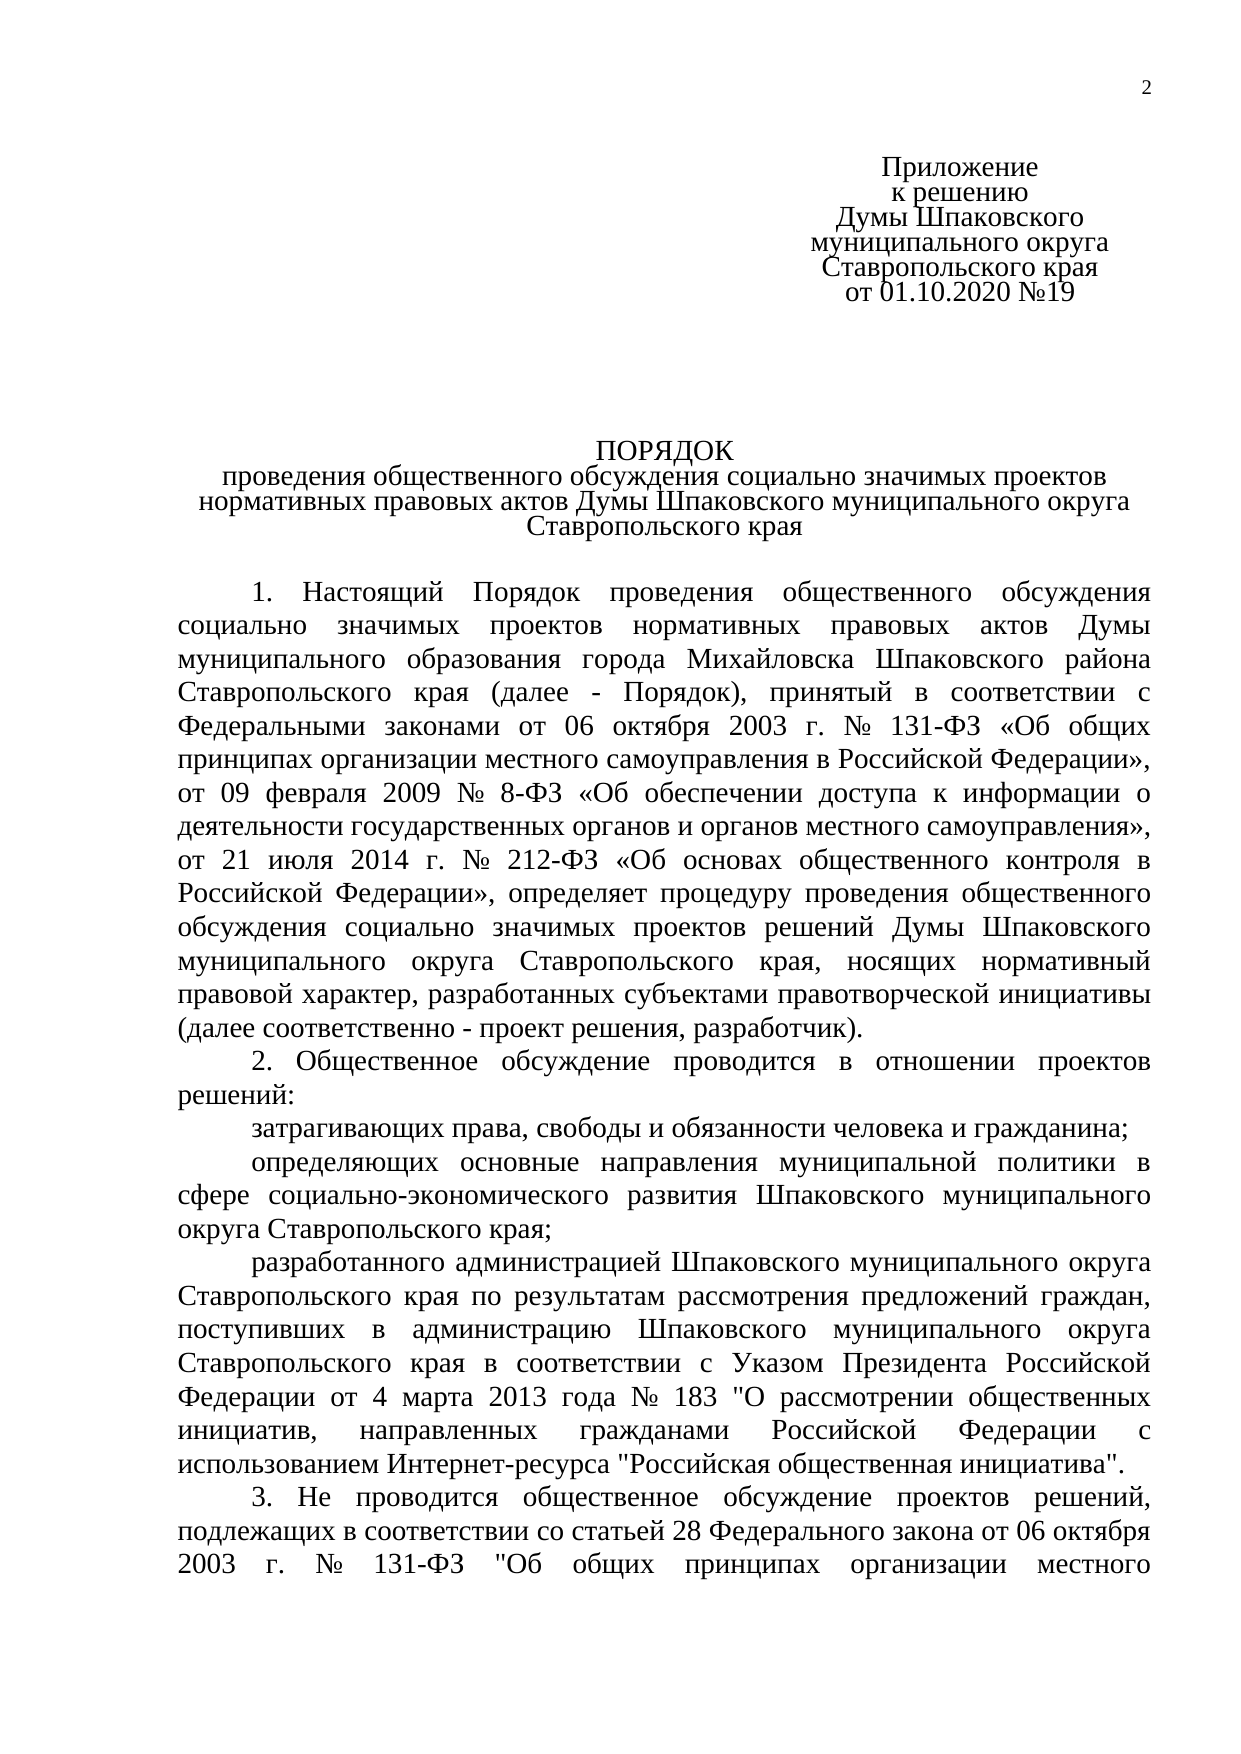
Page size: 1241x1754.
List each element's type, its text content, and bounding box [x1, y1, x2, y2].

text Ставропольского края [768, 257, 1152, 282]
text к решению [768, 182, 1152, 207]
text разработанного администрацией Шпаковского муниципального округа Ставропольского края по результатам рассмотрения предложений граждан, поступивших в администрацию Шпаковского муниципального округа Ставропольского края в соответствии с Указом Президента Российской Федерации от 4 марта 2013 года № 183 "О рассмотрении общественных инициатив, направленных гражданами Российской Федерации с использованием Интернет-ресурса "Российская общественная инициатива". [177, 1244, 1152, 1479]
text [177, 1479, 1152, 1580]
text ПОРЯДОК [177, 440, 1152, 465]
text 1. Настоящий Порядок проведения общественного обсуждения социально значимых проектов нормативных правовых актов Думы муниципального образования города Михайловска Шпаковского района Ставропольского края (далее - Порядок), принятый в соответствии с Федеральными законами от 06 октября 2003 г. № 131-ФЗ «Об общих принципах организации местного самоуправления в Российской Федерации», от 09 февраля 2009 № 8-ФЗ «Об обеспечении доступа к информации о деятельности государственных органов и органов местного самоуправления», от 21 июля 2014 г. № 212-ФЗ «Об основах общественного контроля в Российской Федерации», определяет процедуру проведения общественного обсуждения социально значимых проектов решений Думы Шпаковского муниципального округа Ставропольского края, носящих нормативный правовой характер, разработанных субъектами правотворческой инициативы (далее соответственно - проект решения, разработчик). [177, 574, 1152, 1043]
text от 01.10.2020 №19 [768, 282, 1152, 307]
text определяющих основные направления муниципальной политики в сфере социально-экономического развития Шпаковского муниципального округа Ставропольского края; [177, 1144, 1152, 1244]
text проведения общественного обсуждения социально значимых проектов нормативных правовых актов Думы Шпаковского муниципального округа Ставропольского края [177, 465, 1152, 540]
text Думы Шпаковского муниципального округа [768, 207, 1152, 257]
text 2. Общественное обсуждение проводится в отношении проектов решений: [177, 1043, 1152, 1110]
text Приложение [768, 157, 1152, 182]
text затрагивающих права, свободы и обязанности человека и гражданина; [177, 1110, 1152, 1144]
